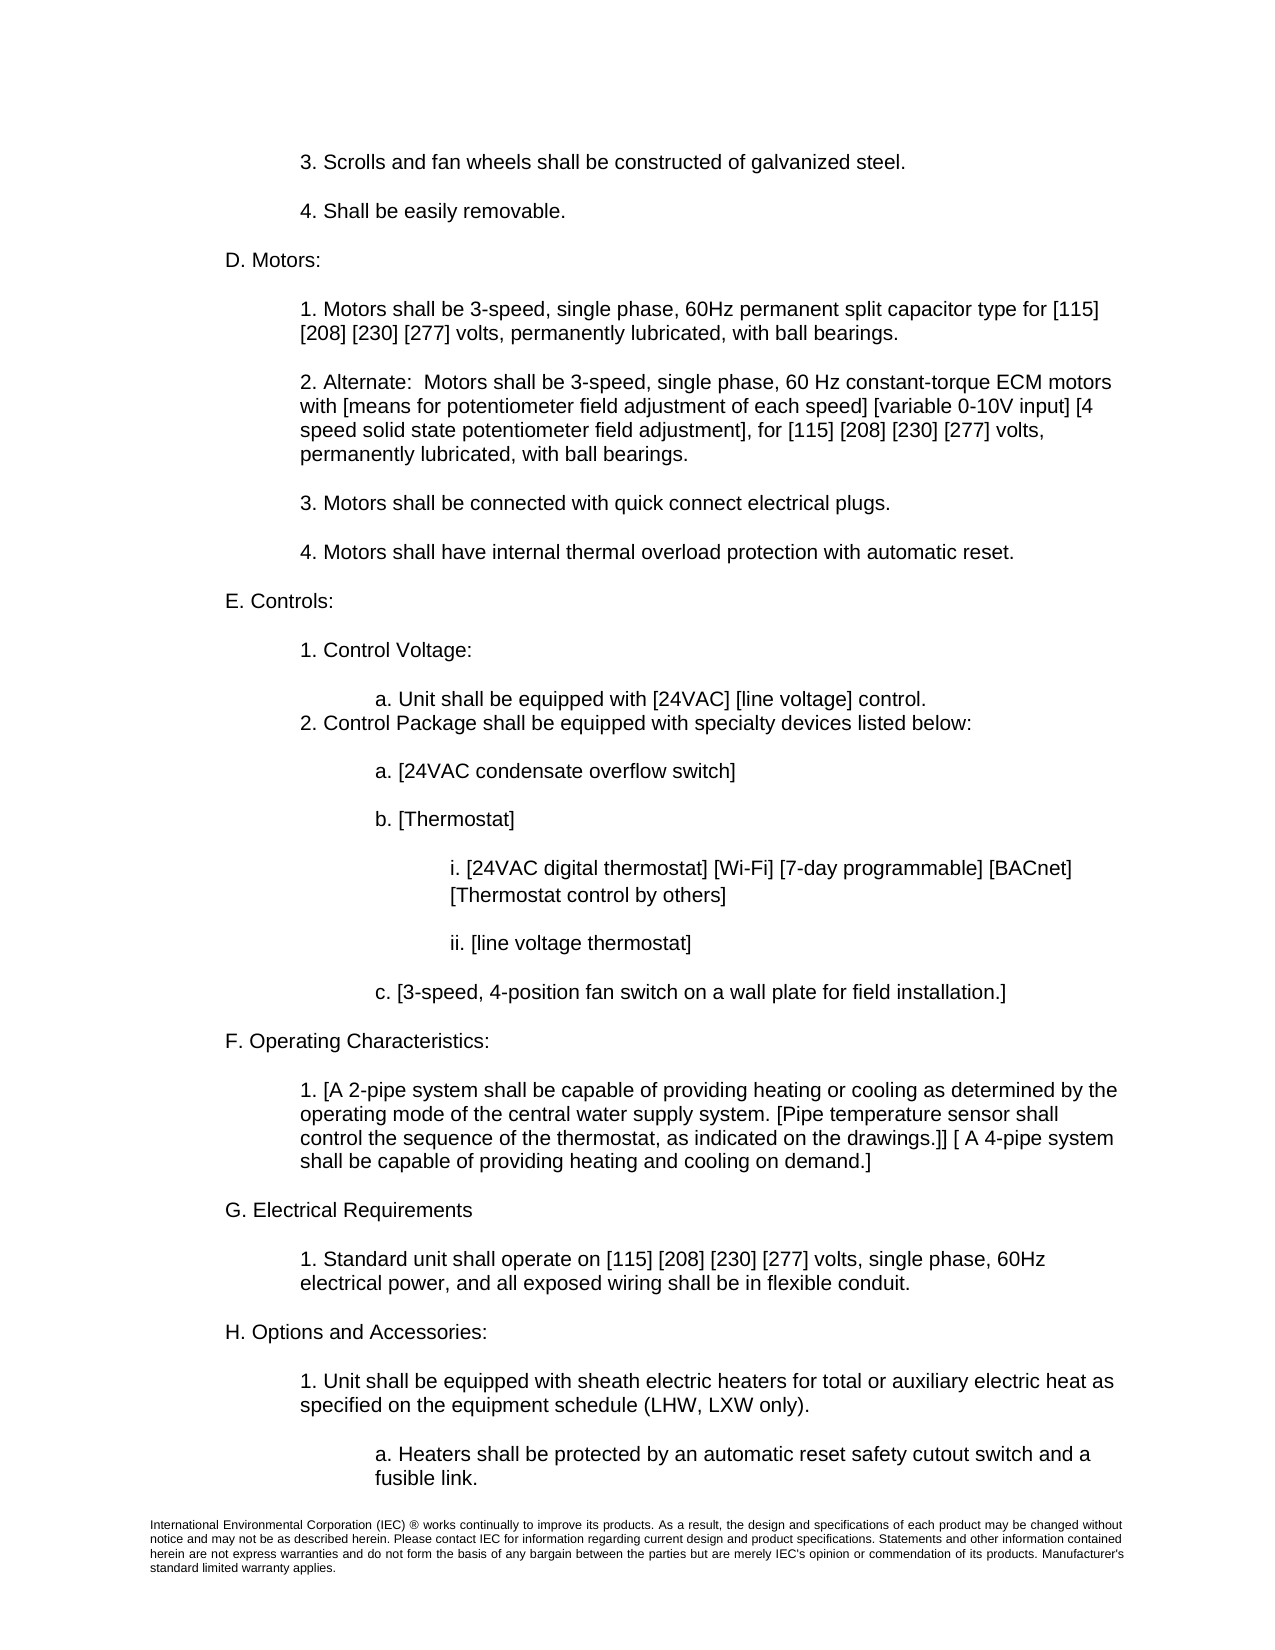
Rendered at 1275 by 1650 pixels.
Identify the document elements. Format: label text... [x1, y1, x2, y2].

text c. [3-speed, 4-position fan switch on a wall plate for field installation.] [375, 979, 1125, 1003]
text 3. Scrolls and fan wheels shall be constructed of galvanized steel. [300, 150, 1125, 174]
text F. Operating Characteristics: [225, 1028, 1125, 1052]
text D. Motors: [225, 248, 1125, 272]
text E. Controls: [225, 588, 1125, 612]
text 1. Standard unit shall operate on [115] [208] [230] [277] volts, single phase, 60Hz electrical power, and all exposed wiring shall be in flexible conduit. [300, 1247, 1125, 1295]
text 4. Motors shall have internal thermal overload protection with automatic reset. [300, 539, 1125, 563]
text 1. [A 2-pipe system shall be capable of providing heating or cooling as determined by the operating mode of the central water supply system. [Pipe temperature sensor shall control the sequence of the thermostat, as indicated on the drawings.]] [ A 4-pipe system shall be capable of providing heating and cooling on demand.] [300, 1077, 1125, 1173]
text b. [Thermostat] [375, 807, 1125, 831]
text 2. Control Package shall be equipped with specialty devices listed below: [300, 710, 1125, 734]
text 1. Unit shall be equipped with sheath electric heaters for total or auxiliary electric heat as specified on the equipment schedule (LHW, LXW only). [300, 1369, 1125, 1417]
text a. Unit shall be equipped with [24VAC] [line voltage] control. [375, 686, 1125, 710]
text i. [24VAC digital thermostat] [Wi-Fi] [7-day programmable] [BACnet] [Thermostat control by others] [450, 855, 1125, 907]
text 1. Motors shall be 3-speed, single phase, 60Hz permanent split capacitor type for [115] [208] [230] [277] volts, permanently lubricated, with ball bearings. [300, 297, 1125, 345]
text 3. Motors shall be connected with quick connect electrical plugs. [300, 491, 1125, 514]
text H. Options and Accessories: [225, 1320, 1125, 1344]
text 2. Alternate: Motors shall be 3-speed, single phase, 60 Hz constant-torque ECM motors with [means for potentiometer field adjustment of each speed] [variable 0-10V input] [4 speed solid state potentiometer field adjustment], for [115] [208] [230] [277] volts, permanently lubricated, with ball bearings. [300, 370, 1125, 466]
text ii. [line voltage thermostat] [450, 931, 1125, 955]
text 1. Control Voltage: [300, 637, 1125, 661]
text G. Electrical Requirements [225, 1198, 1125, 1222]
text a. [24VAC condensate overflow switch] [150, 759, 1125, 783]
text 4. Shall be easily removable. [300, 199, 1125, 223]
text a. Heaters shall be protected by an automatic reset safety cutout switch and a fusible link. [375, 1442, 1125, 1490]
